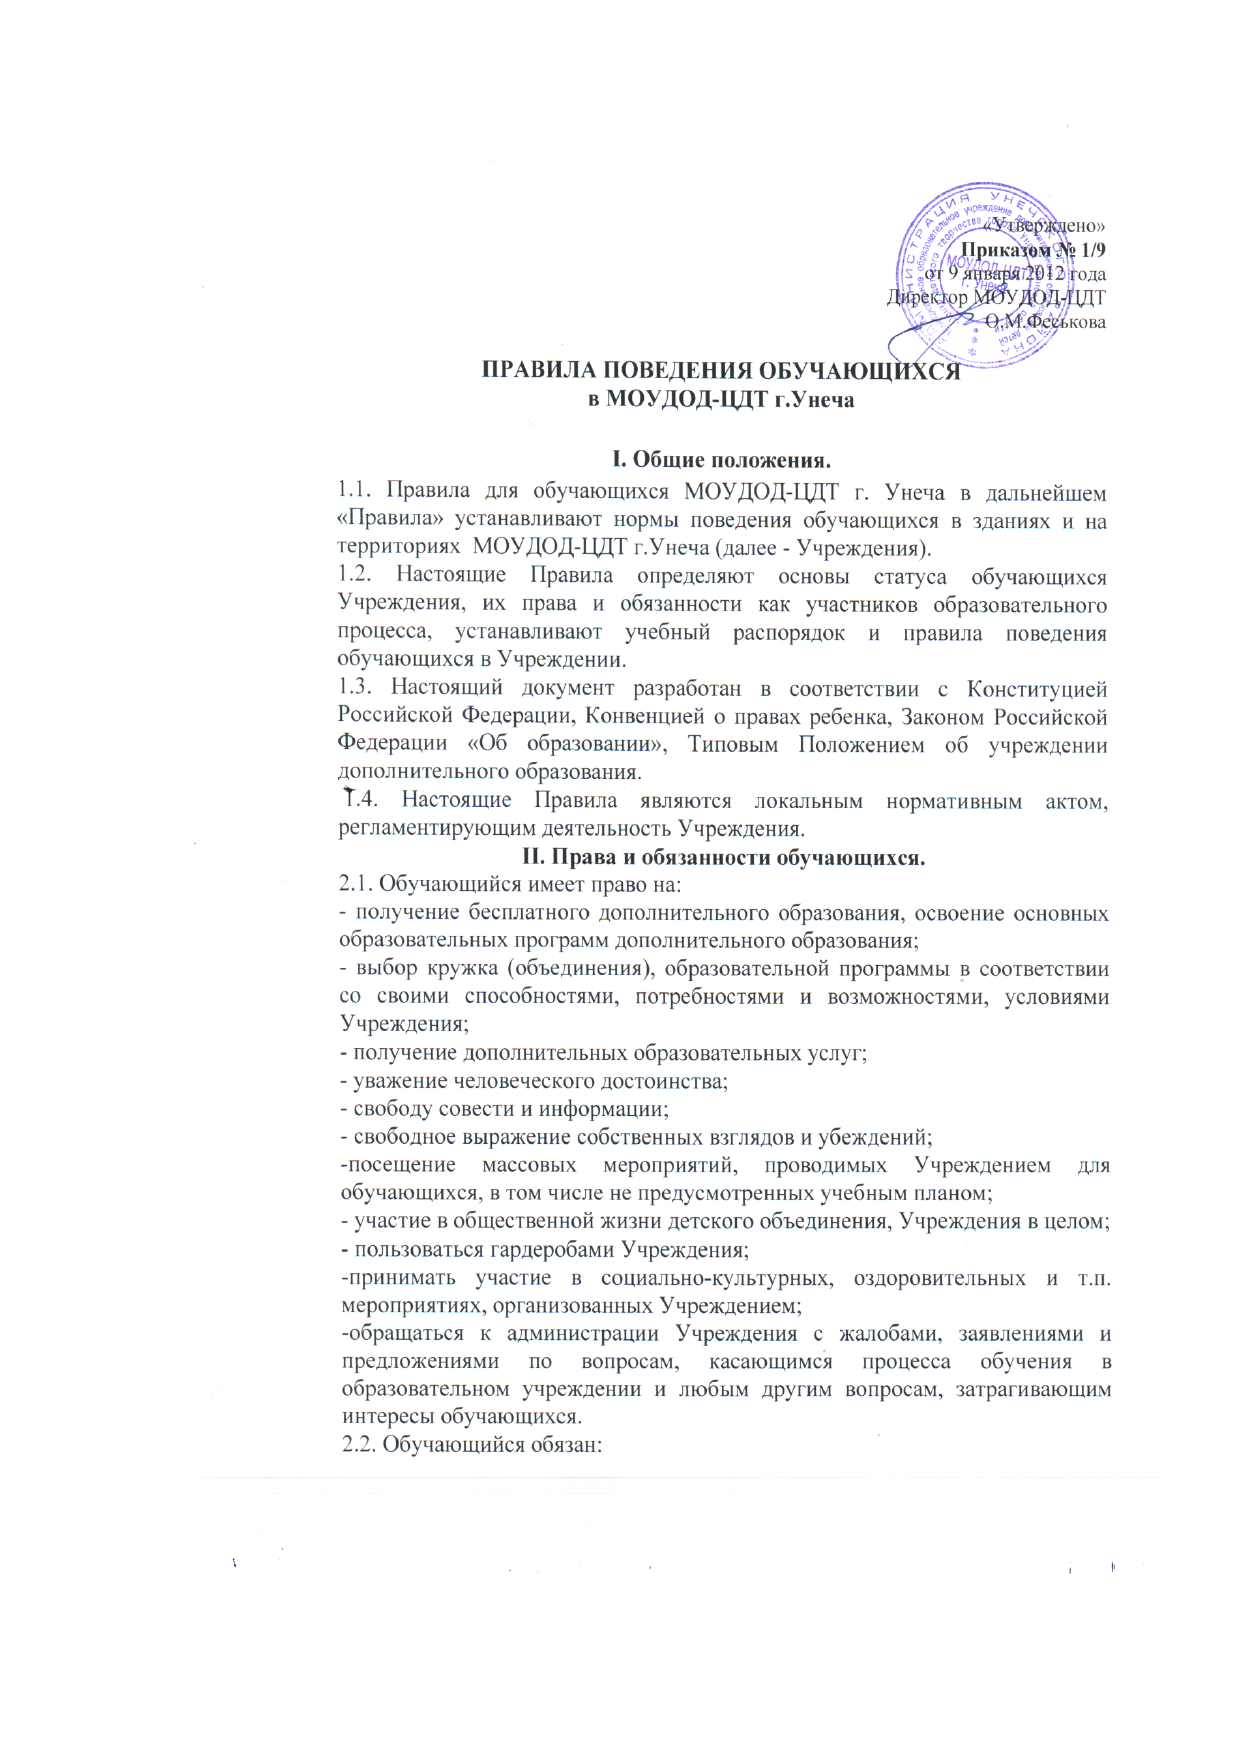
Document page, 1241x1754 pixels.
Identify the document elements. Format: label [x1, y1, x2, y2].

picture [177, 118, 1162, 1581]
